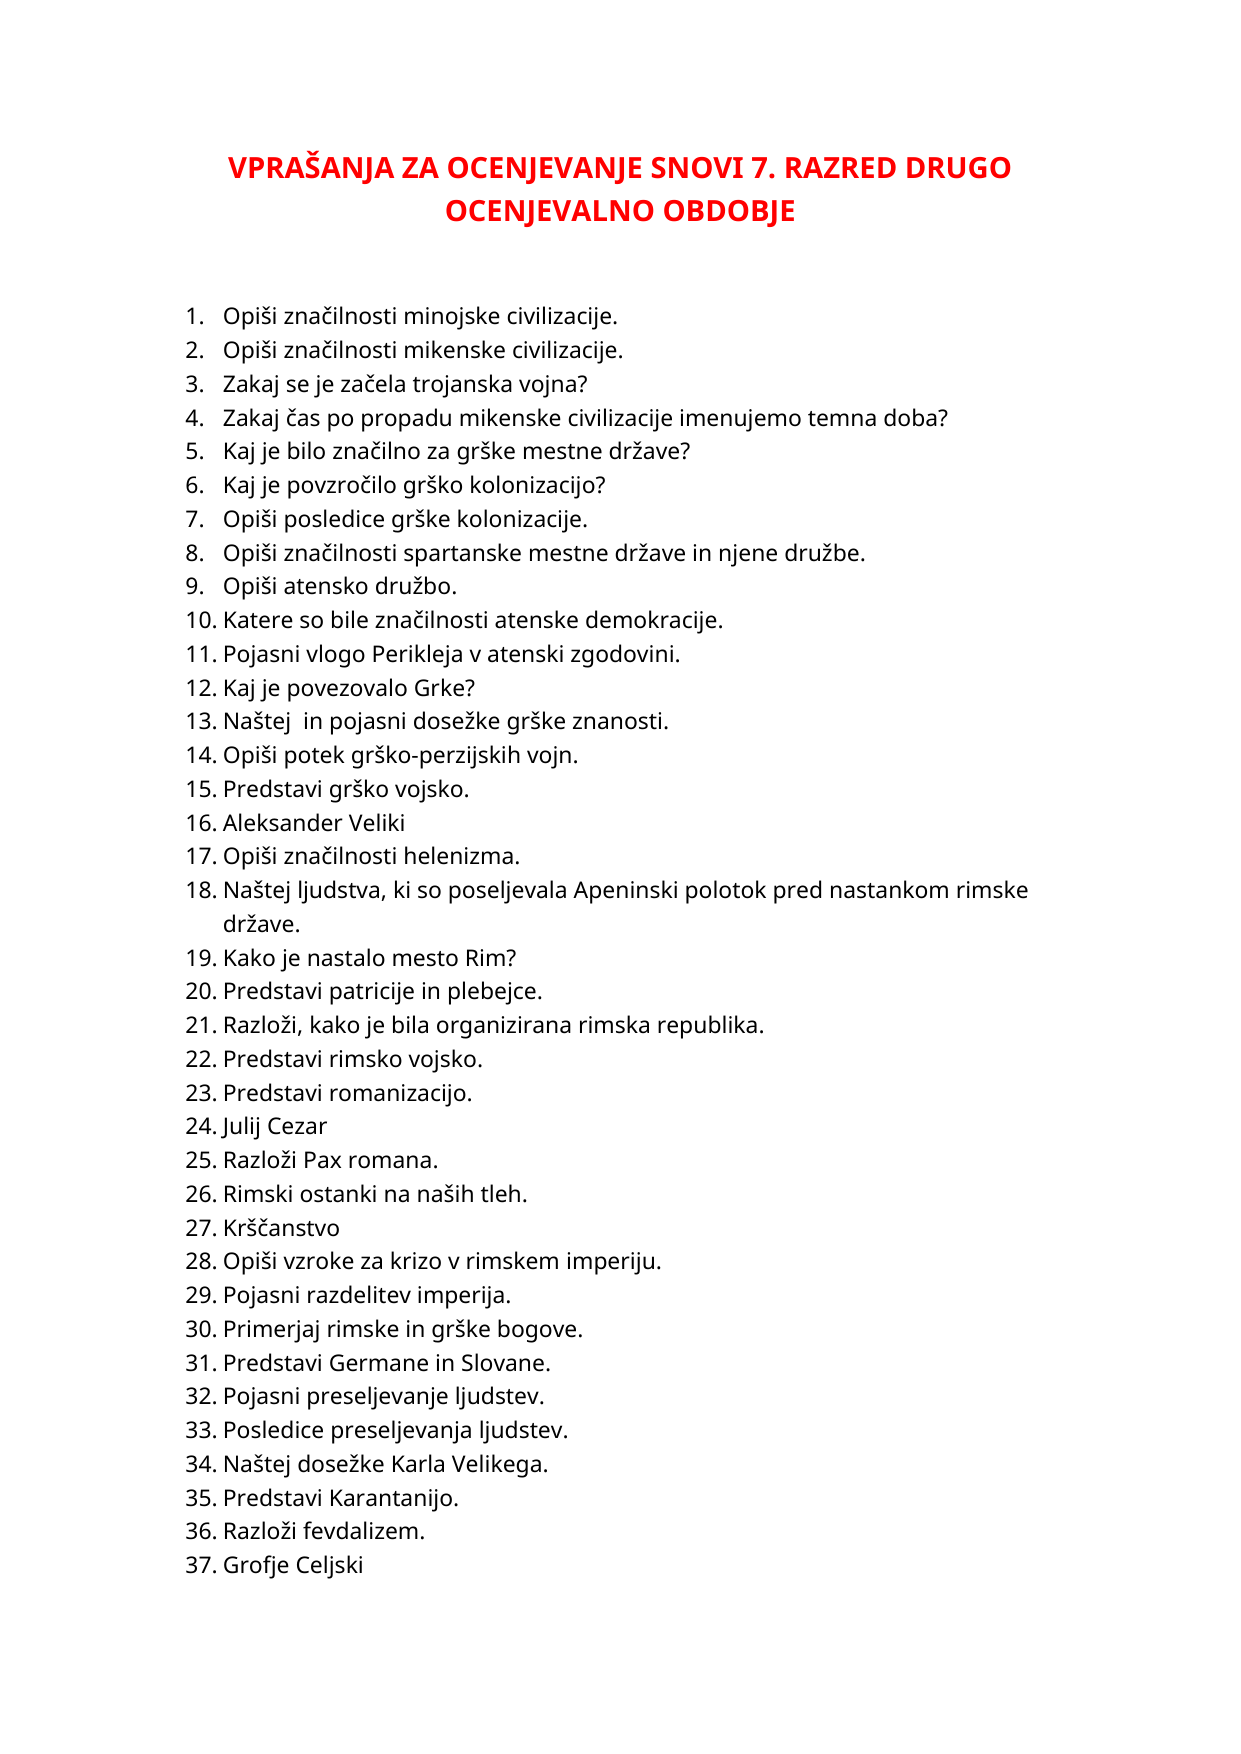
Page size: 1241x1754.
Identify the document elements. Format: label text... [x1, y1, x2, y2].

list Opiši značilnosti helenizma. [185, 840, 1093, 872]
list Opiši značilnosti minojske civilizacije. [185, 300, 1093, 332]
list Razloži, kako je bila organizirana rimska republika. [185, 1009, 1093, 1040]
list Predstavi rimsko vojsko. [185, 1043, 1093, 1074]
list Posledice preseljevanja ljudstev. [185, 1414, 1093, 1445]
list Krščanstvo [185, 1212, 1093, 1243]
list Kaj je bilo značilno za grške mestne države? [185, 435, 1093, 467]
list Razloži Pax romana. [185, 1144, 1093, 1175]
list Katere so bile značilnosti atenske demokracije. [185, 604, 1093, 635]
list Opiši atensko družbo. [185, 570, 1093, 602]
list Naštej dosežke Karla Velikega. [185, 1448, 1093, 1479]
list Primerjaj rimske in grške bogove. [185, 1313, 1093, 1344]
list Naštej in pojasni dosežke grške znanosti. [185, 705, 1093, 737]
list Pojasni preseljevanje ljudstev. [185, 1380, 1093, 1412]
list Opiši posledice grške kolonizacije. [185, 503, 1093, 534]
list Pojasni razdelitev imperija. [185, 1279, 1093, 1310]
list Aleksander Veliki [185, 807, 1093, 838]
list Predstavi patricije in plebejce. [185, 975, 1093, 1007]
list Rimski ostanki na naših tleh. [185, 1178, 1093, 1209]
list Predstavi Karantanijo. [185, 1482, 1093, 1513]
list Opiši vzroke za krizo v rimskem imperiju. [185, 1245, 1093, 1277]
list Predstavi grško vojsko. [185, 773, 1093, 804]
list Naštej ljudstva, ki so poseljevala Apeninski polotok pred nastankom rimske države. [185, 874, 1093, 939]
list Predstavi romanizacijo. [185, 1077, 1093, 1108]
list Kaj je povzročilo grško kolonizacijo? [185, 469, 1093, 500]
list Grofje Celjski [185, 1549, 1093, 1580]
list Opiši potek grško-perzijskih vojn. [185, 739, 1093, 770]
text VPRAŠANJA ZA OCENJEVANJE SNOVI 7. RAZRED DRUGO OCENJEVALNO OBDOBJE [148, 148, 1093, 230]
list Opiši značilnosti mikenske civilizacije. [185, 334, 1093, 365]
list Razloži fevdalizem. [185, 1515, 1093, 1547]
list Kaj je povezovalo Grke? [185, 672, 1093, 703]
list Opiši značilnosti spartanske mestne države in njene družbe. [185, 537, 1093, 568]
list Julij Cezar [185, 1110, 1093, 1142]
list Kako je nastalo mesto Rim? [185, 942, 1093, 973]
list Zakaj se je začela trojanska vojna? [185, 368, 1093, 399]
list Predstavi Germane in Slovane. [185, 1347, 1093, 1378]
list Pojasni vlogo Perikleja v atenski zgodovini. [185, 638, 1093, 669]
list Zakaj čas po propadu mikenske civilizacije imenujemo temna doba? [185, 402, 1093, 433]
